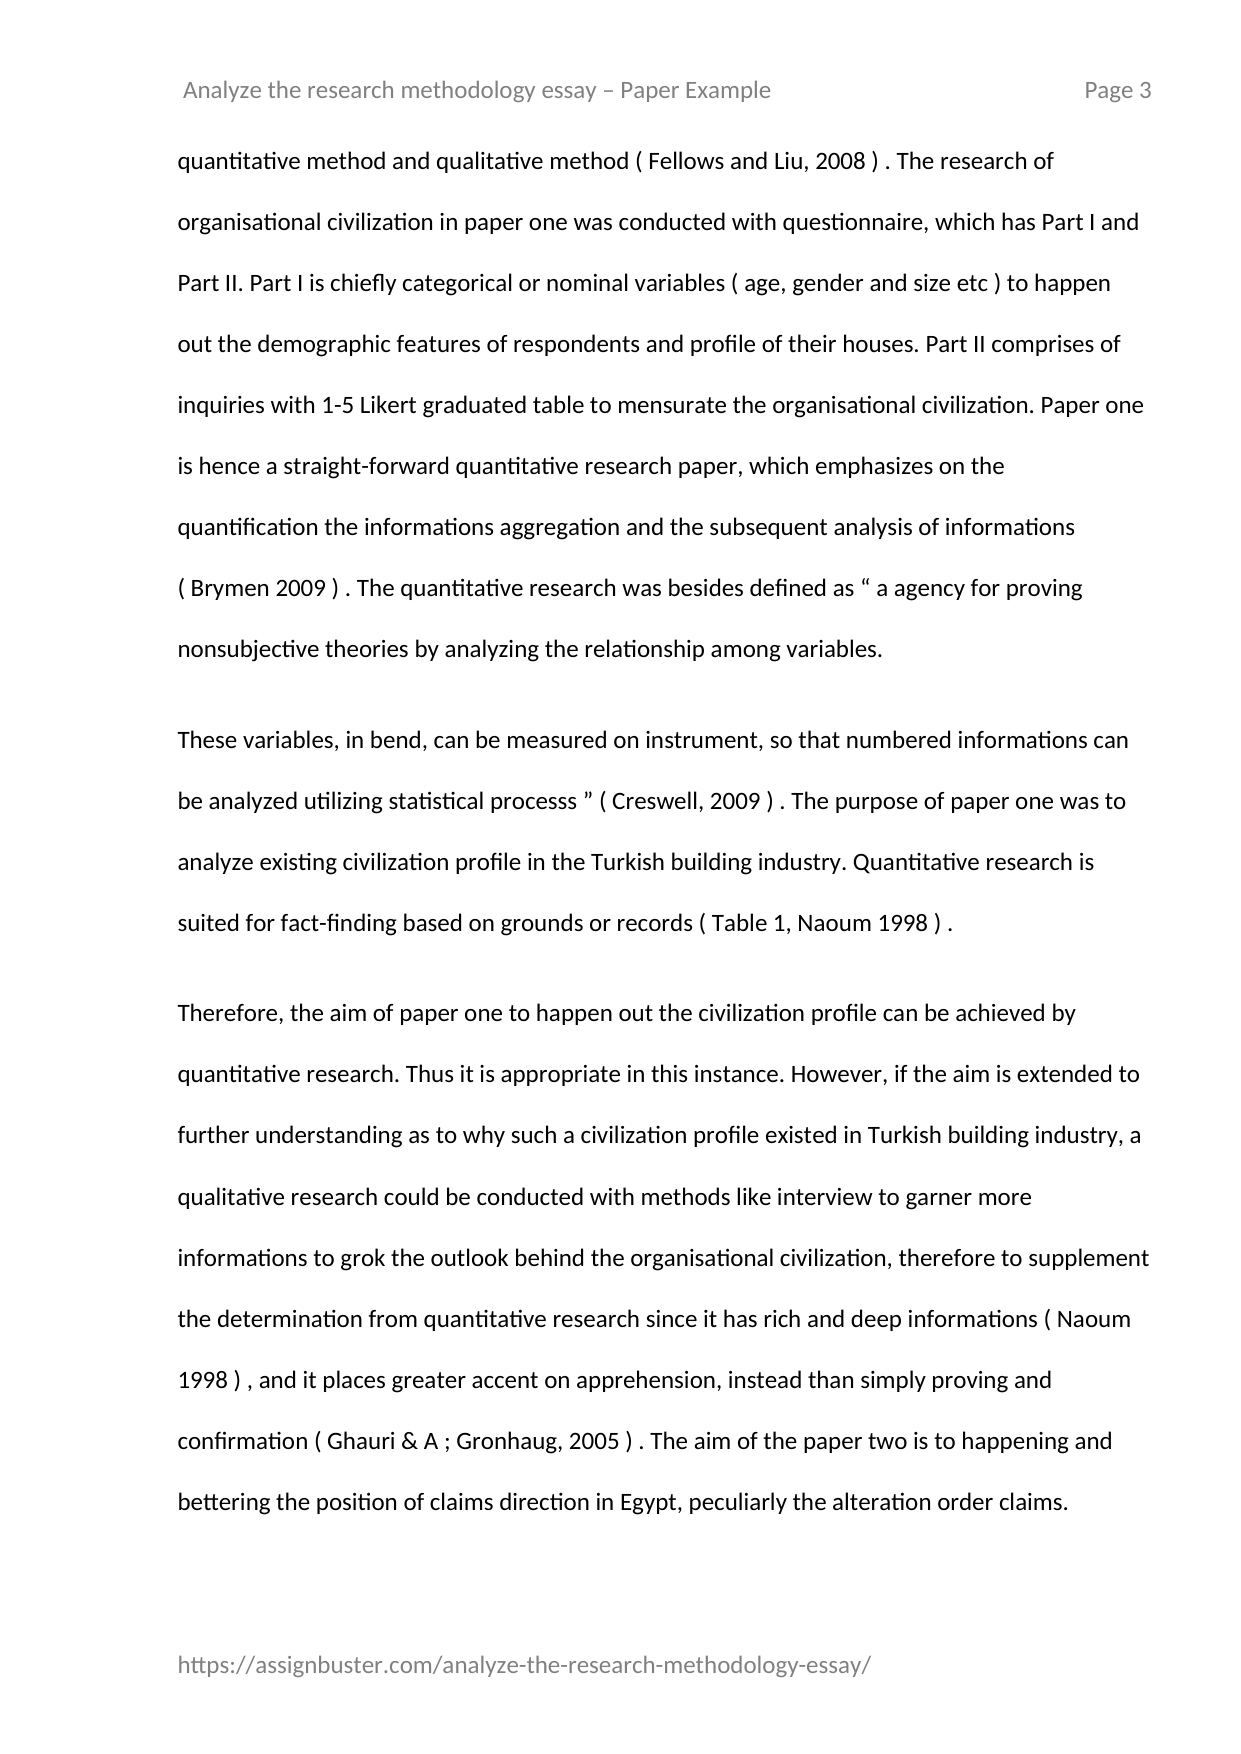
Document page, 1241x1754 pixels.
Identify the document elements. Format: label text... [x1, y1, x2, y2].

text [177, 145, 1152, 664]
text These variables, in bend, can be measured on instrument, so that numbered informations can be analyzed utilizing statistical processs ” ( Creswell, 2009 ) . The purpose of paper one was to analyze existing civilization profile in the Turkish building industry. Quantitative research is suited for fact-finding based on grounds or records ( Table 1, Naoum 1998 ) . [177, 724, 1152, 937]
text Therefore, the aim of paper one to happen out the civilization profile can be achieved by quantitative research. Thus it is appropriate in this instance. However, if the aim is extended to further understanding as to why such a civilization profile existed in Turkish building industry, a qualitative research could be conducted with methods like interview to garner more informations to grok the outlook behind the organisational civilization, therefore to supplement the determination from quantitative research since it has rich and deep informations ( Naoum 1998 ) , and it places greater accent on apprehension, instead than simply proving and confirmation ( Ghauri & A ; Gronhaug, 2005 ) . The aim of the paper two is to happening and bettering the position of claims direction in Egypt, peculiarly the alteration order claims. [177, 997, 1152, 1516]
